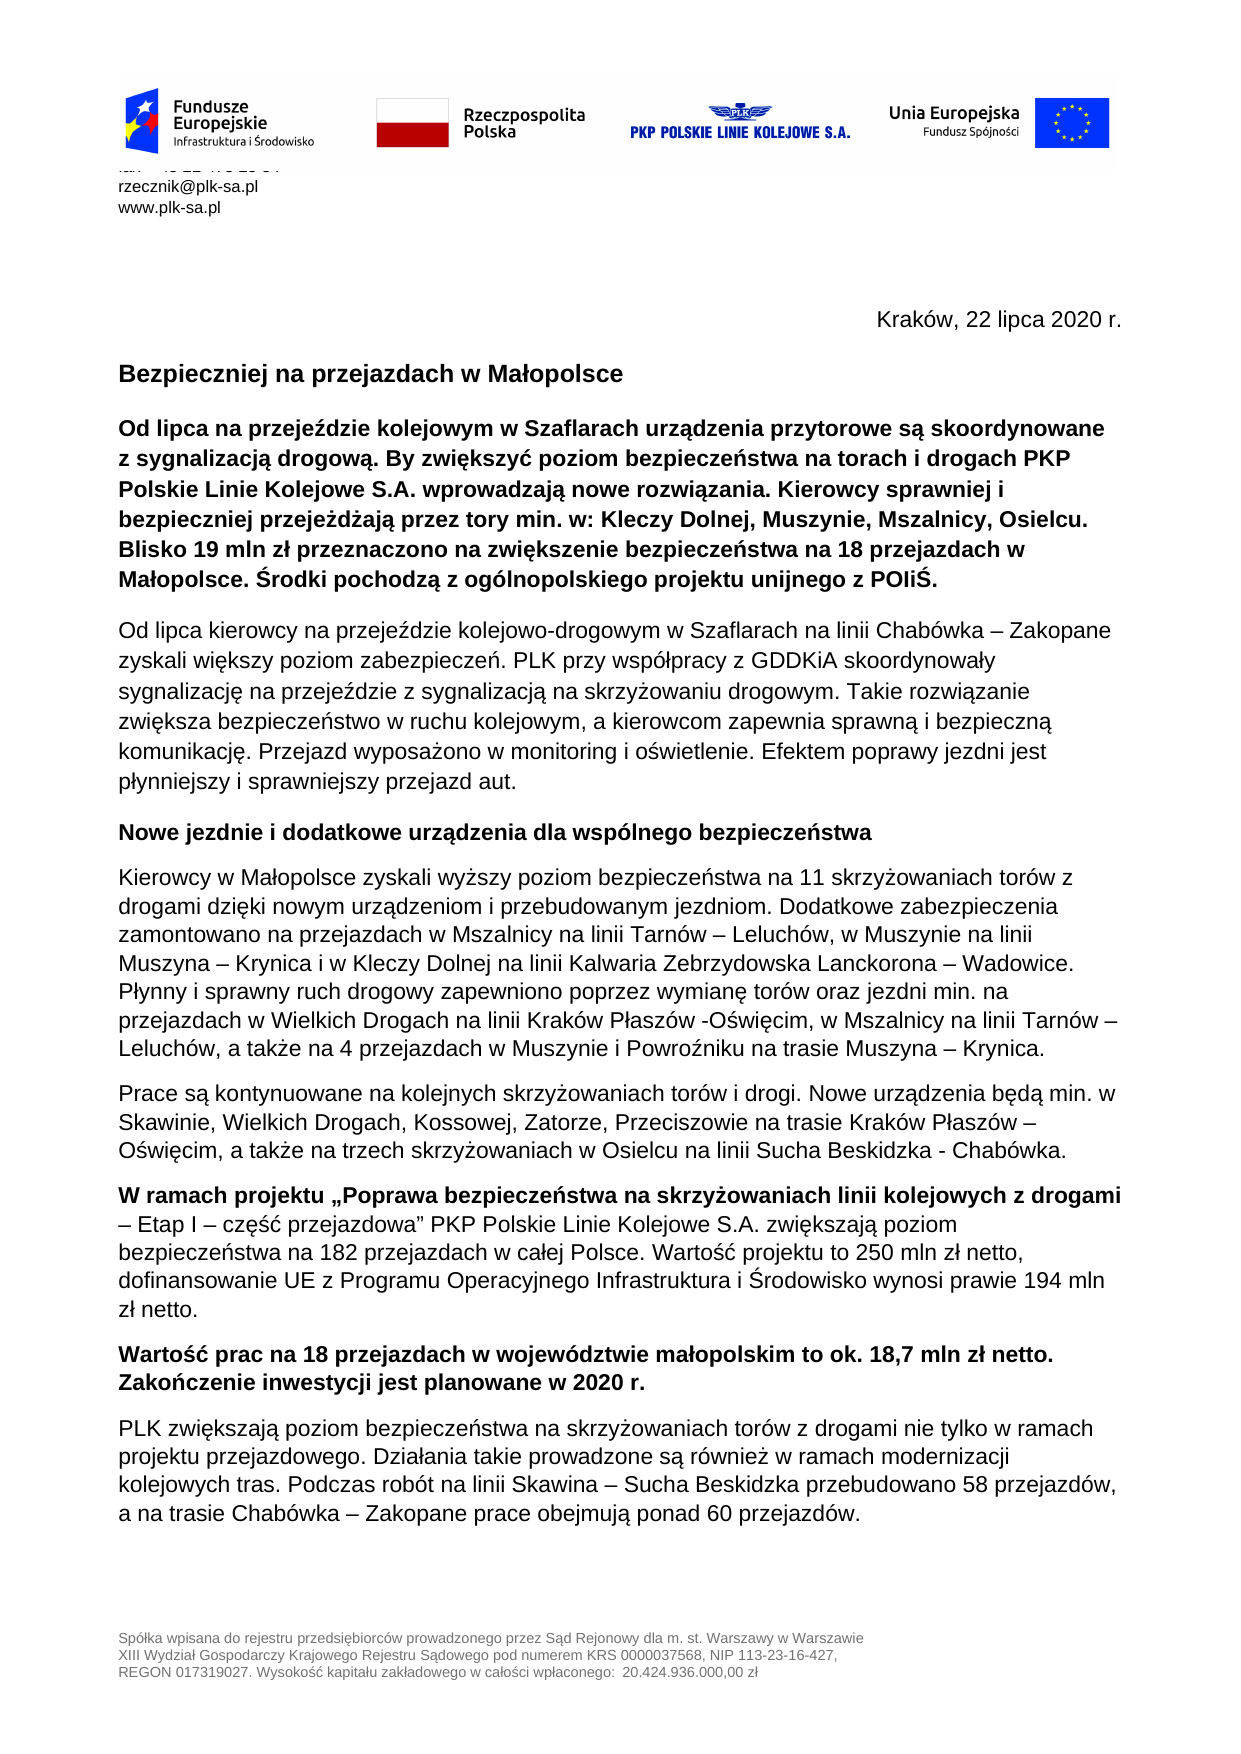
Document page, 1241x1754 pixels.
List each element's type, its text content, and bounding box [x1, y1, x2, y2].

text Nowe jezdnie i dodatkowe urządzenia dla wspólnego bezpieczeństwa [118, 819, 1122, 846]
text PLK zwiększają poziom bezpieczeństwa na skrzyżowaniach torów z drogami nie tylko w ramach projektu przejazdowego. Działania takie prowadzone są również w ramach modernizacji kolejowych tras. Podczas robót na linii Skawina – Sucha Beskidzka przebudowano 58 przejazdów, a na trasie Chabówka – Zakopane prace obejmują ponad 60 przejazdów. [118, 1414, 1122, 1526]
text Prace są kontynuowane na kolejnych skrzyżowaniach torów i drogi. Nowe urządzenia będą min. w Skawinie, Wielkich Drogach, Kossowej, Zatorze, Przeciszowie na trasie Kraków Płaszów – Oświęcim, a także na trzech skrzyżowaniach w Osielcu na linii Sucha Beskidzka - Chabówka. [118, 1080, 1122, 1163]
text Wartość prac na 18 przejazdach w województwie małopolskim to ok. 18,7 mln zł netto. Zakończenie inwestycji jest planowane w 2020 r. [118, 1341, 1122, 1396]
text Kierowcy w Małopolsce zyskali wyższy poziom bezpieczeństwa na 11 skrzyżowaniach torów z drogami dzięki nowym urządzeniom i przebudowanym jezdniom. Dodatkowe zabezpieczenia zamontowano na przejazdach w Mszalnicy na linii Tarnów – Leluchów, w Muszynie na linii Muszyna – Krynica i w Kleczy Dolnej na linii Kalwaria Zebrzydowska Lanckorona – Wadowice. Płynny i sprawny ruch drogowy zapewniono poprzez wymianę torów oraz jezdni min. na przejazdach w Wielkich Drogach na linii Kraków Płaszów -Oświęcim, w Mszalnicy na linii Tarnów – Leluchów, a także na 4 przejazdach w Muszynie i Powroźniku na trasie Muszyna – Krynica. [118, 864, 1122, 1061]
text Kraków, 22 lipca 2020 r. [118, 306, 1122, 332]
text Od lipca na przejeździe kolejowym w Szaflarach urządzenia przytorowe są skoordynowane z sygnalizacją drogową. By zwiększyć poziom bezpieczeństwa na torach i drogach PKP Polskie Linie Kolejowe S.A. wprowadzają nowe rozwiązania. Kierowcy sprawniej i bezpieczniej przejeżdżają przez tory min. w: Kleczy Dolnej, Muszynie, Mszalnicy, Osielcu. Blisko 19 mln zł przeznaczono na zwiększenie bezpieczeństwa na 18 przejazdach w Małopolsce. Środki pochodzą z ogólnopolskiego projektu unijnego z POIiŚ. [118, 415, 1122, 592]
picture [118, 73, 1118, 171]
text W ramach projektu „Poprawa bezpieczeństwa na skrzyżowaniach linii kolejowych z drogami – Etap I – część przejazdowa” PKP Polskie Linie Kolejowe S.A. zwiększają poziom bezpieczeństwa na 182 przejazdach w całej Polsce. Wartość projektu to 250 mln zł netto, dofinansowanie UE z Programu Operacyjnego Infrastruktura i Środowisko wynosi prawie 194 mln zł netto. [118, 1182, 1122, 1322]
text Od lipca kierowcy na przejeździe kolejowo-drogowym w Szaflarach na linii Chabówka – Zakopane zyskali większy poziom zabezpieczeń. PLK przy współpracy z GDDKiA skoordynowały sygnalizację na przejeździe z sygnalizacją na skrzyżowaniu drogowym. Takie rozwiązanie zwiększa bezpieczeństwo w ruchu kolejowym, a kierowcom zapewnia sprawną i bezpieczną komunikację. Przejazd wyposażono w monitoring i oświetlenie. Efektem poprawy jezdni jest płynniejszy i sprawniejszy przejazd aut. [118, 617, 1122, 794]
subtitle Bezpieczniej na przejazdach w Małopolsce [118, 359, 1122, 388]
